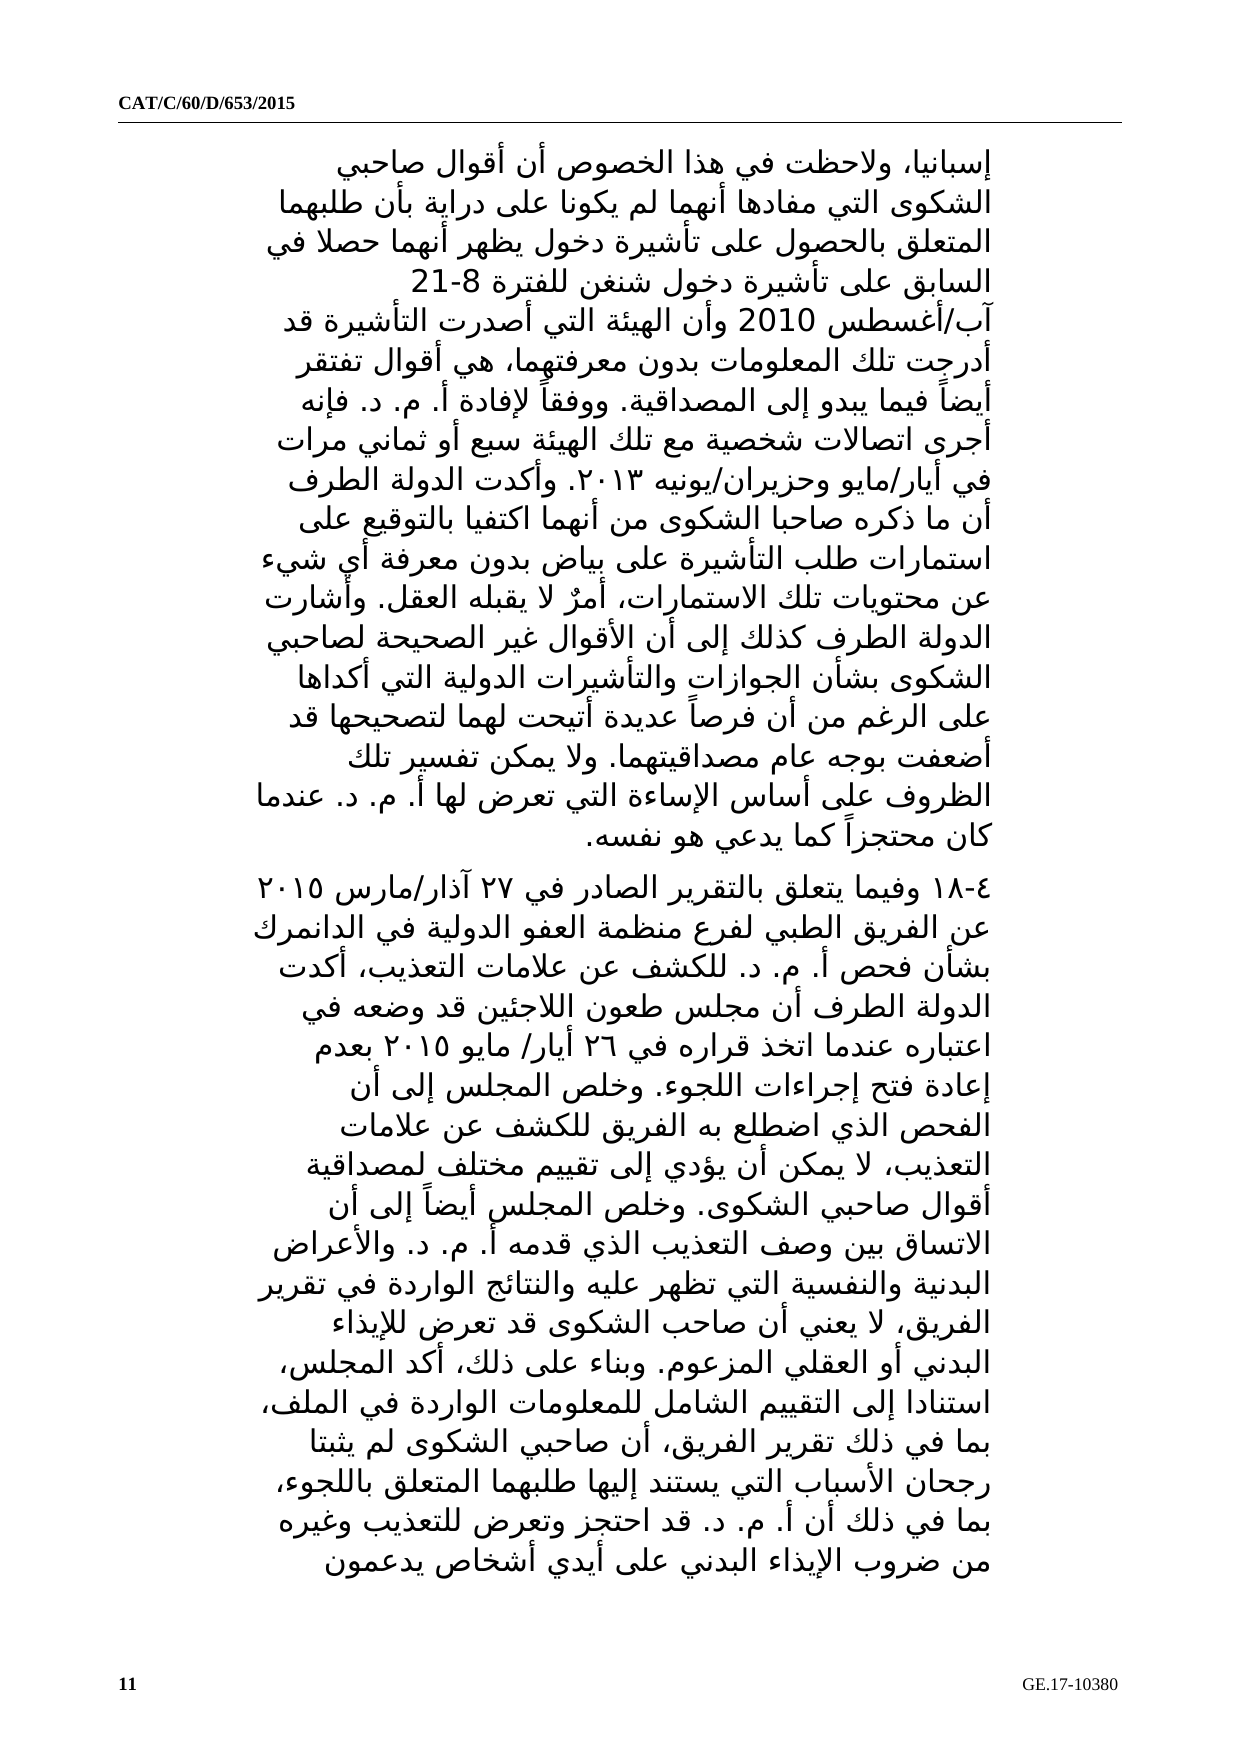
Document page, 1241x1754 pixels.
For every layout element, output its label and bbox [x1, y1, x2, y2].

text [248, 142, 992, 854]
text [248, 867, 992, 1579]
